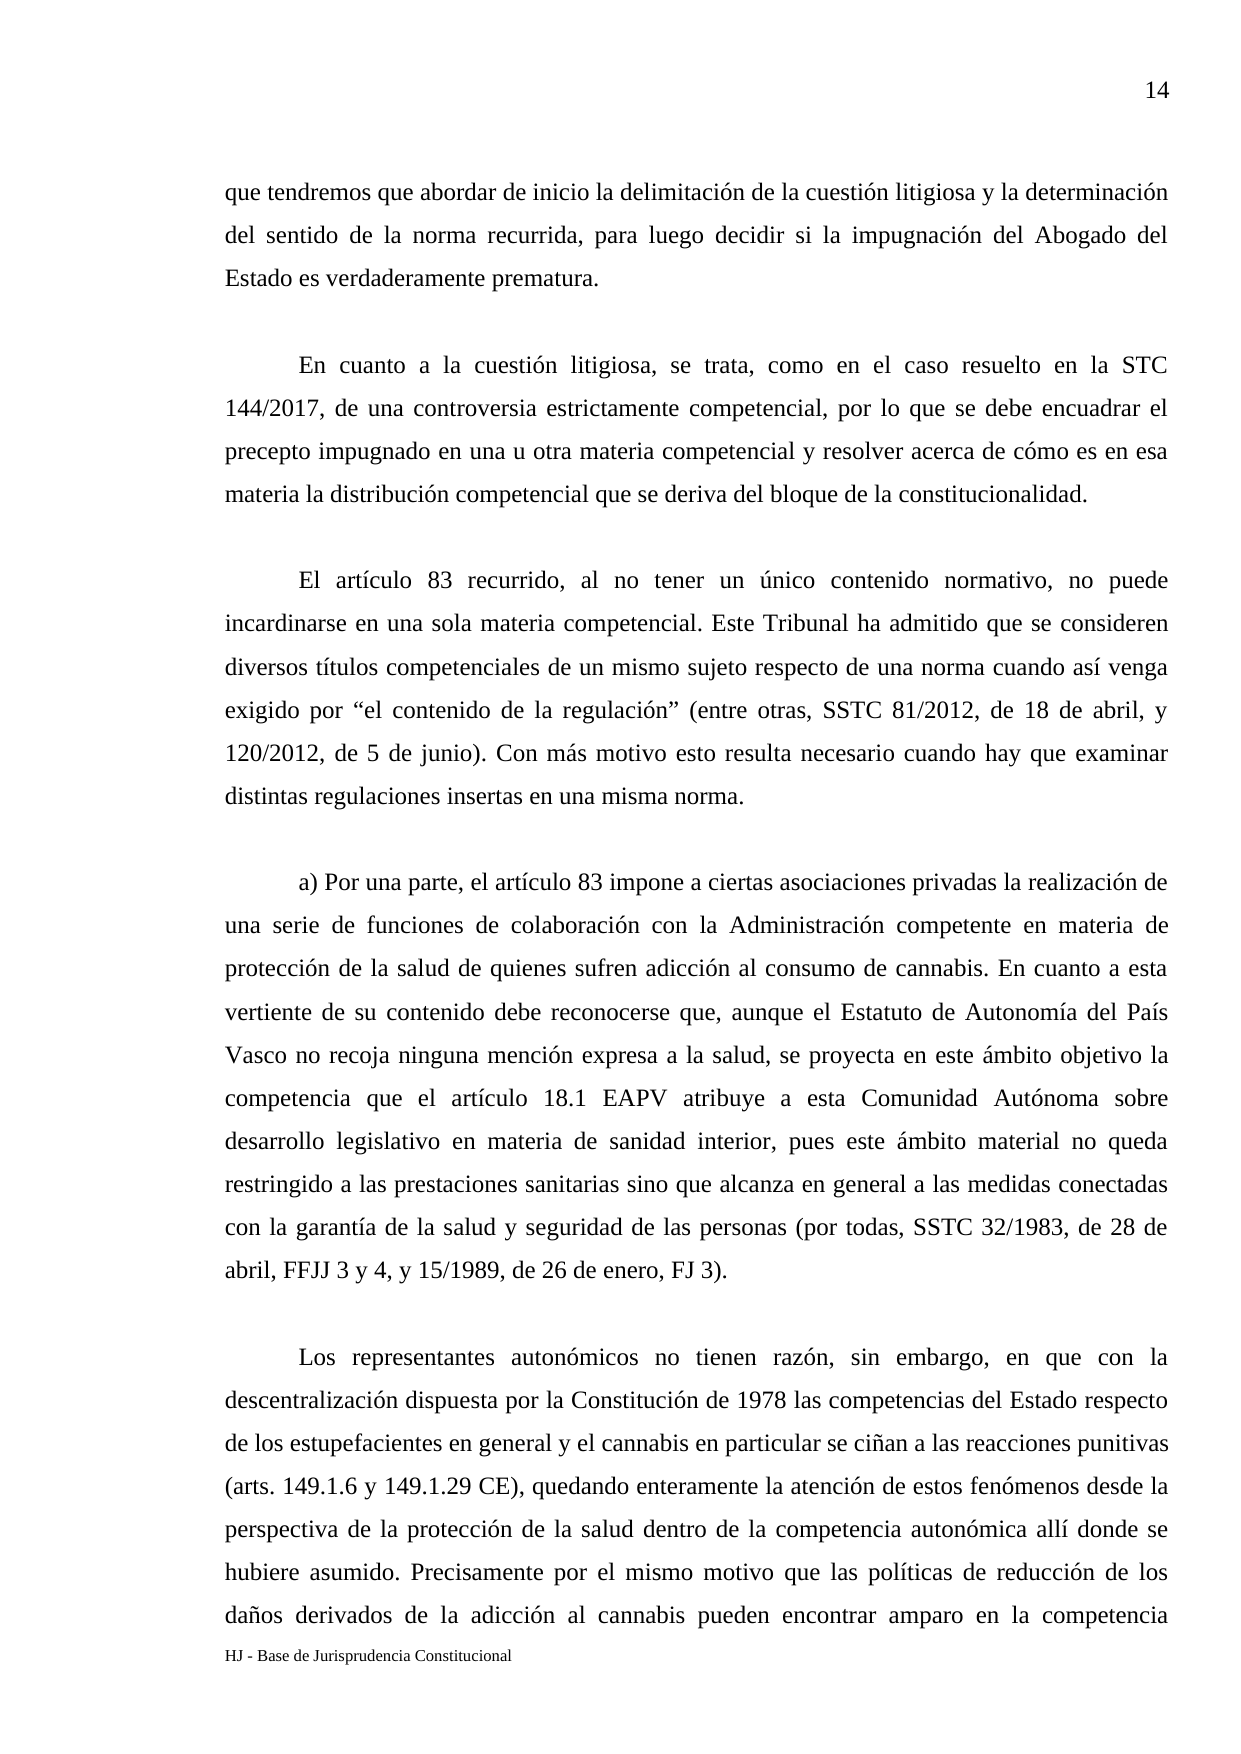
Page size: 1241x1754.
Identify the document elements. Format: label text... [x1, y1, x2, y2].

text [224, 177, 1169, 292]
text a) Por una parte, el artículo 83 impone a ciertas asociaciones privadas la realización de una serie de funciones de colaboración con la Administración competente en materia de protección de la salud de quienes sufren adicción al consumo de cannabis. En cuanto a esta vertiente de su contenido debe reconocerse que, aunque el Estatuto de Autonomía del País Vasco no recoja ninguna mención expresa a la salud, se proyecta en este ámbito objetivo la competencia que el artículo 18.1 EAPV atribuye a esta Comunidad Autónoma sobre desarrollo legislativo en materia de sanidad interior, pues este ámbito material no queda restringido a las prestaciones sanitarias sino que alcanza en general a las medidas conectadas con la garantía de la salud y seguridad de las personas (por todas, SSTC 32/1983, de 28 de abril, FFJJ 3 y 4, y 15/1989, de 26 de enero, FJ 3). [224, 867, 1169, 1284]
text En cuanto a la cuestión litigiosa, se trata, como en el caso resuelto en la STC 144/2017, de una controversia estrictamente competencial, por lo que se debe encuadrar el precepto impugnado en una u otra materia competencial y resolver acerca de cómo es en esa materia la distribución competencial que se deriva del bloque de la constitucionalidad. [224, 350, 1169, 508]
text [224, 1342, 1169, 1629]
text El artículo 83 recurrido, al no tener un único contenido normativo, no puede incardinarse en una sola materia competencial. Este Tribunal ha admitido que se consideren diversos títulos competenciales de un mismo sujeto respecto de una norma cuando así venga exigido por “el contenido de la regulación” (entre otras, SSTC 81/2012, de 18 de abril, y 120/2012, de 5 de junio). Con más motivo esto resulta necesario cuando hay que examinar distintas regulaciones insertas en una misma norma. [224, 565, 1169, 810]
